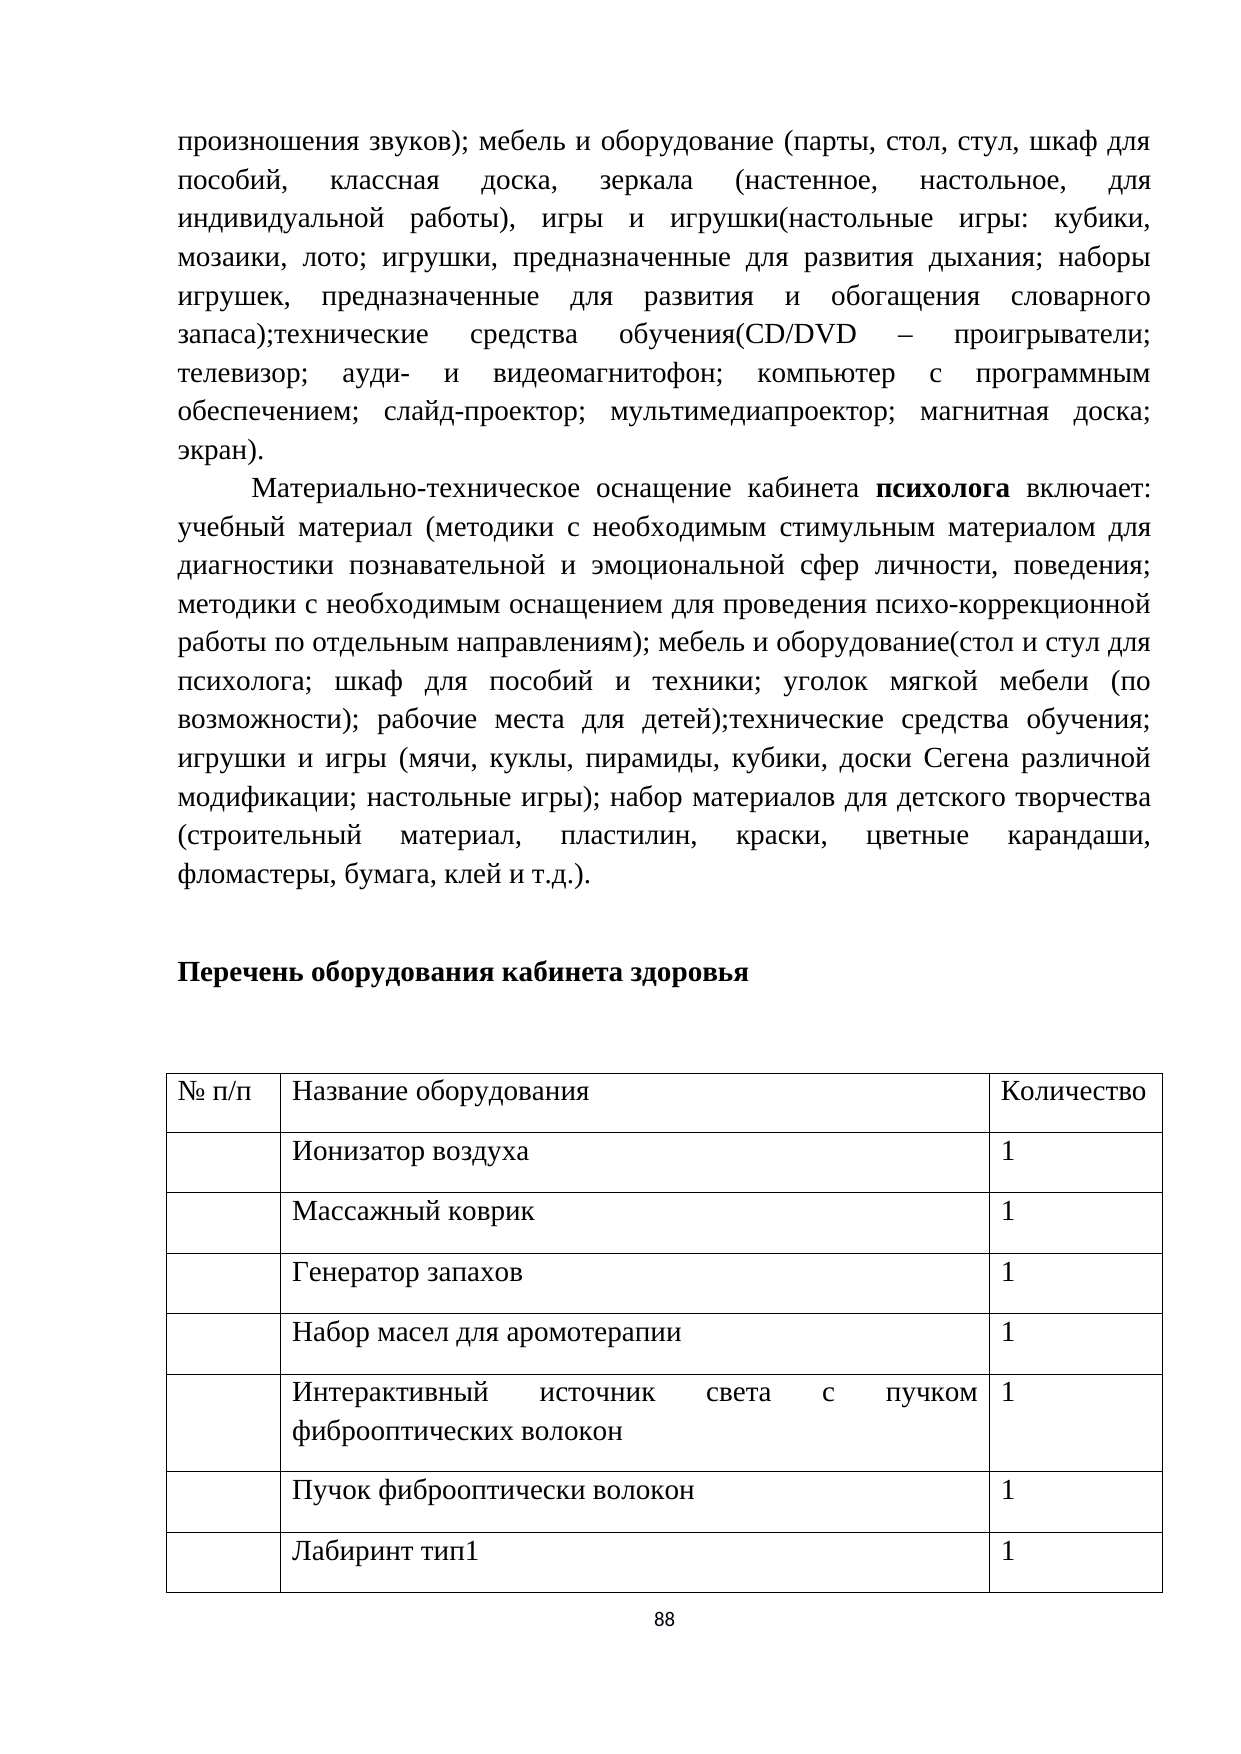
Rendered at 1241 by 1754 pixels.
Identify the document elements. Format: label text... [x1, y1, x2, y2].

table_cell Пучок фиброоптически волокон [281, 1472, 989, 1532]
table_cell 1 [990, 1254, 1162, 1313]
table_cell 1 [990, 1314, 1162, 1373]
table_cell Набор масел для аромотерапии [281, 1314, 989, 1373]
table_cell 1 [990, 1533, 1162, 1592]
table_cell Интерактивный источник света с пучком фиброоптических волокон [281, 1375, 989, 1471]
table_header Название оборудования [281, 1074, 989, 1132]
table_cell [167, 1375, 280, 1471]
table_cell Ионизатор воздуха [281, 1133, 989, 1192]
table_cell 1 [990, 1133, 1162, 1192]
table_cell 1 [990, 1375, 1162, 1471]
table_cell Генератор запахов [281, 1254, 989, 1313]
table_cell Массажный коврик [281, 1193, 989, 1253]
table_cell [167, 1254, 280, 1313]
table_cell 1 [990, 1472, 1162, 1532]
table_cell [167, 1193, 280, 1253]
table_header № п/п [167, 1074, 280, 1132]
table_cell [167, 1314, 280, 1373]
table_cell [167, 1472, 280, 1532]
table_cell [167, 1533, 280, 1592]
text Материально-техническое оснащение кабинета психолога включает: учебный материал (методики с необходимым стимульным материалом для диагностики познавательной и эмоциональной сфер личности, поведения; методики с необходимым оснащением для проведения психо-коррекционной работы по отдельным направлениям); мебель и оборудование(стол и стул для психолога; шкаф для пособий и техники; уголок мягкой мебели (по возможности); рабочие места для детей);технические средства обучения; игрушки и игры (мячи, куклы, пирамиды, кубики, доски Сегена различной модификации; настольные игры); набор материалов для детского творчества (строительный материал, пластилин, краски, цветные карандаши, фломастеры, бумага, клей и т.д.). [177, 470, 1152, 889]
table_cell Лабиринт тип1 [281, 1533, 989, 1592]
table_header Количество [990, 1074, 1162, 1132]
table_cell [167, 1133, 280, 1192]
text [177, 123, 1152, 465]
text Перечень оборудования кабинета здоровья [177, 954, 1152, 987]
table_cell 1 [990, 1193, 1162, 1253]
